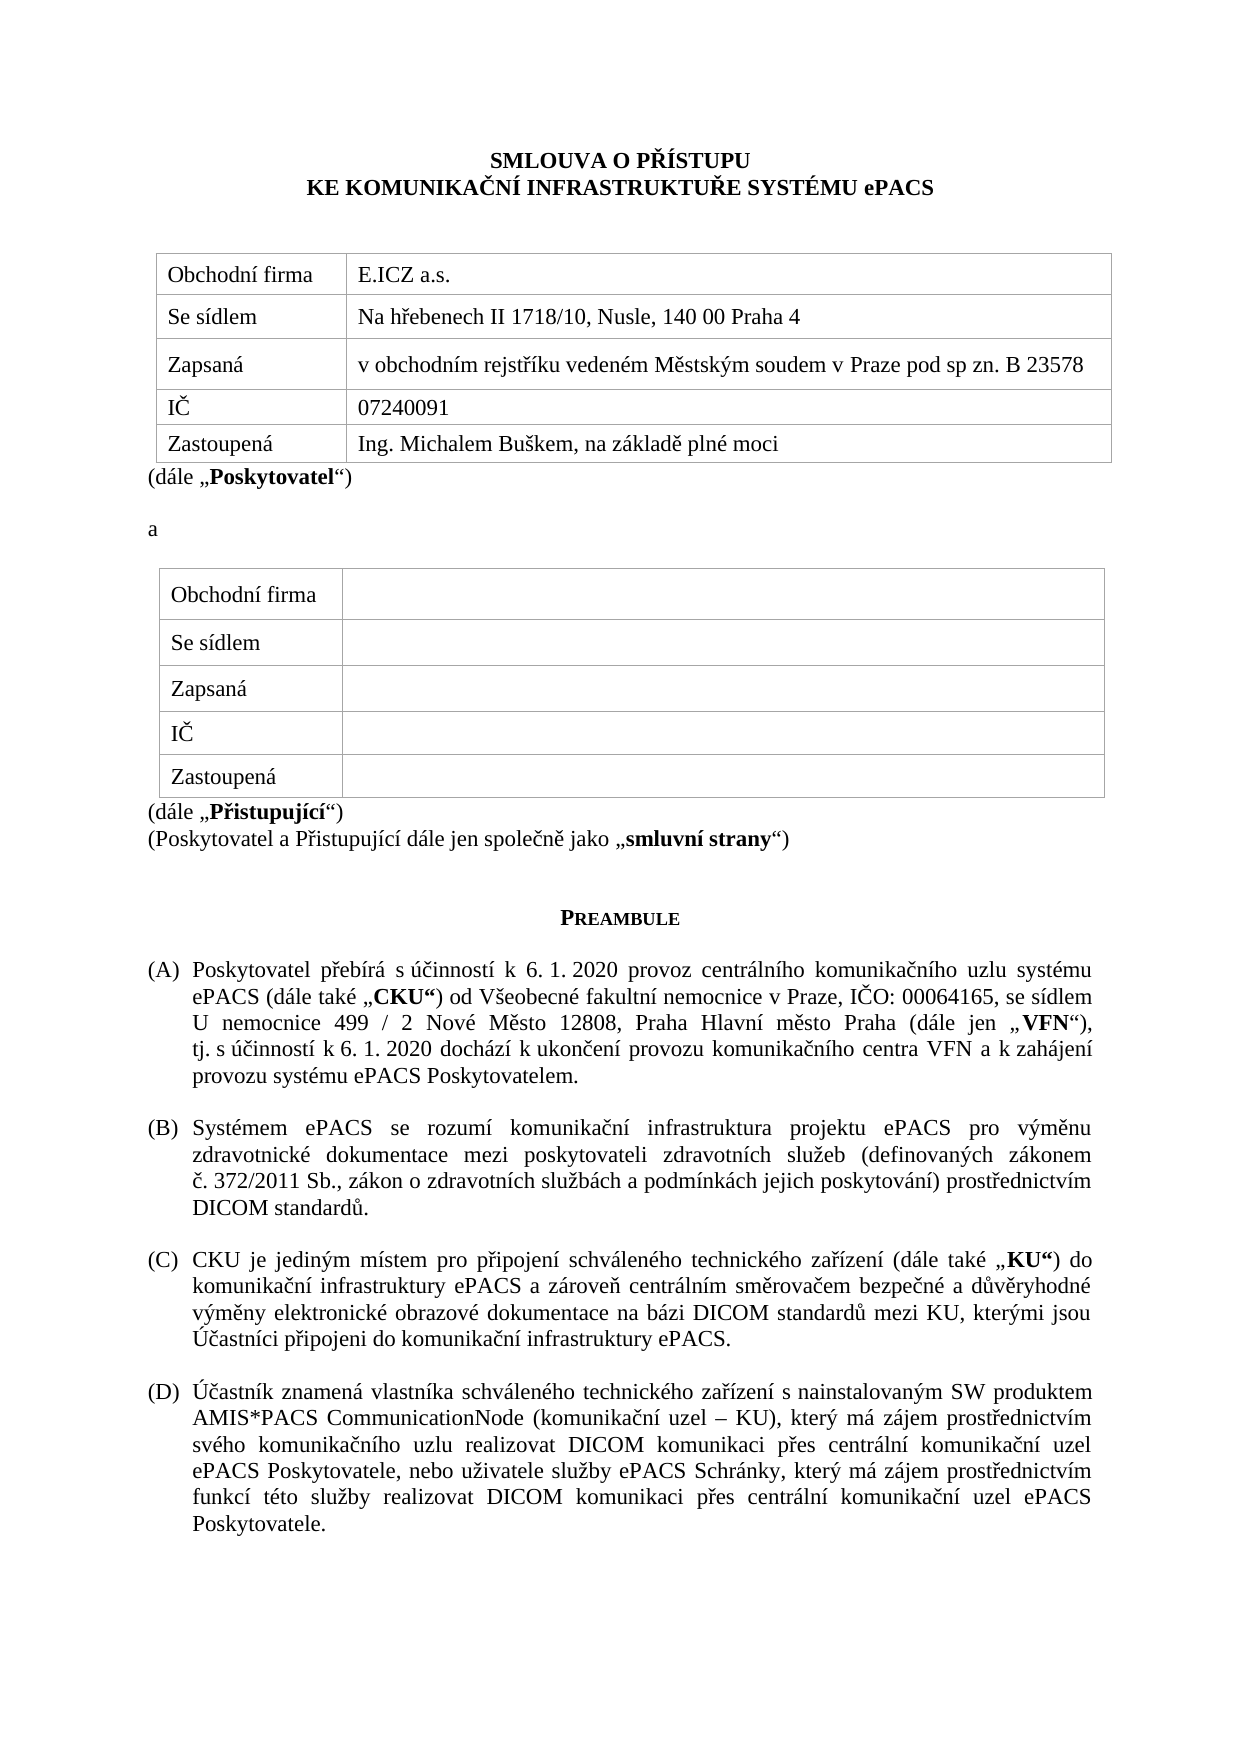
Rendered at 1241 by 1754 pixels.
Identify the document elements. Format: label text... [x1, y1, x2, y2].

table_cell Se sídlem [157, 295, 346, 338]
table_cell Zapsaná [157, 339, 346, 389]
table_cell Zapsaná [160, 666, 342, 711]
text (D) Účastník znamená vlastníka schváleného technického zařízení s nainstalovaným SW produktem AMIS*PACS CommunicationNode (komunikační uzel – KU), který má zájem prostřednictvím svého komunikačního uzlu realizovat DICOM komunikaci přes centrální komunikační uzel ePACS Poskytovatele, nebo uživatele služby ePACS Schránky, který má zájem prostřednictvím funkcí této služby realizovat DICOM komunikaci přes centrální komunikační uzel ePACS Poskytovatele. [148, 1378, 1093, 1536]
table_cell IČ [160, 712, 342, 754]
table_cell Zastoupená [160, 755, 342, 797]
text (A) Poskytovatel přebírá s účinností k 6. 1. 2020 provoz centrálního komunikačního uzlu systému ePACS (dále také „CKU“) od Všeobecné fakultní nemocnice v Praze, IČO: 00064165, se sídlem U nemocnice 499 / 2 Nové Město 12808, Praha Hlavní město Praha (dále jen „VFN“), tj. s účinností k 6. 1. 2020 dochází k ukončení provozu komunikačního centra VFN a k zahájení provozu systému ePACS Poskytovatelem. [148, 956, 1093, 1088]
table_cell IČ [157, 390, 346, 423]
text (Poskytovatel a Přistupující dále jen společně jako „smluvní strany“) [148, 824, 1093, 851]
text (B) Systémem ePACS se rozumí komunikační infrastruktura projektu ePACS pro výměnu zdravotnické dokumentace mezi poskytovateli zdravotních služeb (definovaných zákonem č. 372/2011 Sb., zákon o zdravotních službách a podmínkách jejich poskytování) prostřednictvím DICOM standardů. [148, 1114, 1093, 1220]
text ke komunikační infrastruktuře systému ePACS [148, 174, 1093, 200]
table_cell [343, 712, 1104, 754]
table_cell [343, 755, 1104, 797]
table_cell [343, 666, 1104, 711]
text (dále „Poskytovatel“) [148, 463, 1093, 489]
table_header Obchodní firma [157, 254, 346, 294]
table_cell Na hřebenech II 1718/10, Nusle, 140 00 Praha 4 [347, 295, 1111, 338]
table_cell Se sídlem [160, 620, 342, 665]
table_header Obchodní firma [160, 569, 342, 619]
table_cell v obchodním rejstříku vedeném Městským soudem v Praze pod sp zn. B 23578 [347, 339, 1111, 389]
text (dále „Přistupující“) [148, 798, 1093, 824]
table_cell Zastoupená [157, 425, 346, 462]
text a [148, 516, 1093, 542]
text (C) CKU je jediným místem pro připojení schváleného technického zařízení (dále také „KU“) do komunikační infrastruktury ePACS a zároveň centrálním směrovačem bezpečné a důvěryhodné výměny elektronické obrazové dokumentace na bázi DICOM standardů mezi KU, kterými jsou Účastníci připojeni do komunikační infrastruktury ePACS. [148, 1246, 1093, 1352]
table_cell Ing. Michalem Buškem, na základě plné moci [347, 425, 1111, 462]
table_header E.ICZ a.s. [347, 254, 1111, 294]
text smlouva o Přístupu [148, 148, 1093, 174]
text Preambule [148, 904, 1093, 930]
table_cell [343, 620, 1104, 665]
table_cell 07240091 [347, 390, 1111, 423]
table_header [343, 569, 1104, 619]
